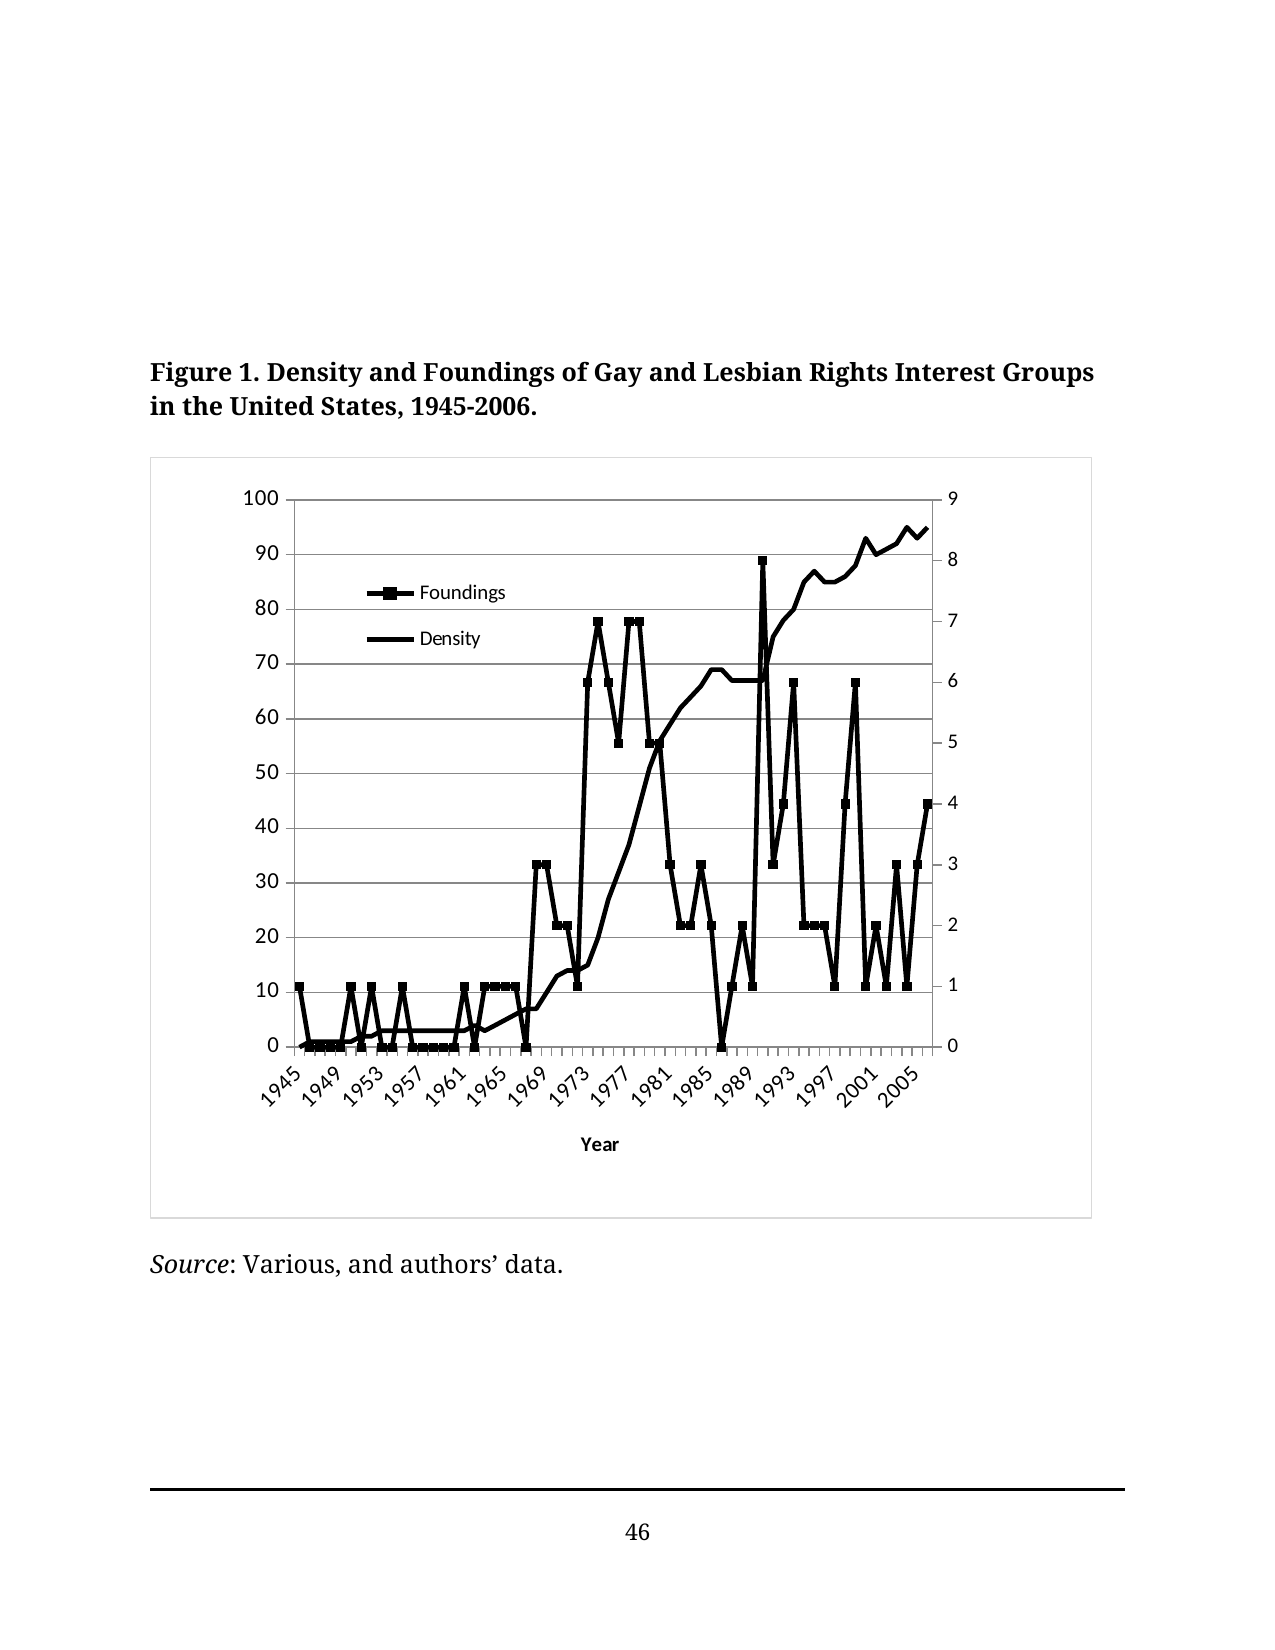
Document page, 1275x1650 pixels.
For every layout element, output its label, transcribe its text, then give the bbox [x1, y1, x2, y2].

text Source: Various, and authors’ data. [150, 1247, 1125, 1281]
text Figure 1. Density and Foundings of Gay and Lesbian Rights Interest Groups in the United States, 1945-2006. [150, 354, 1125, 422]
